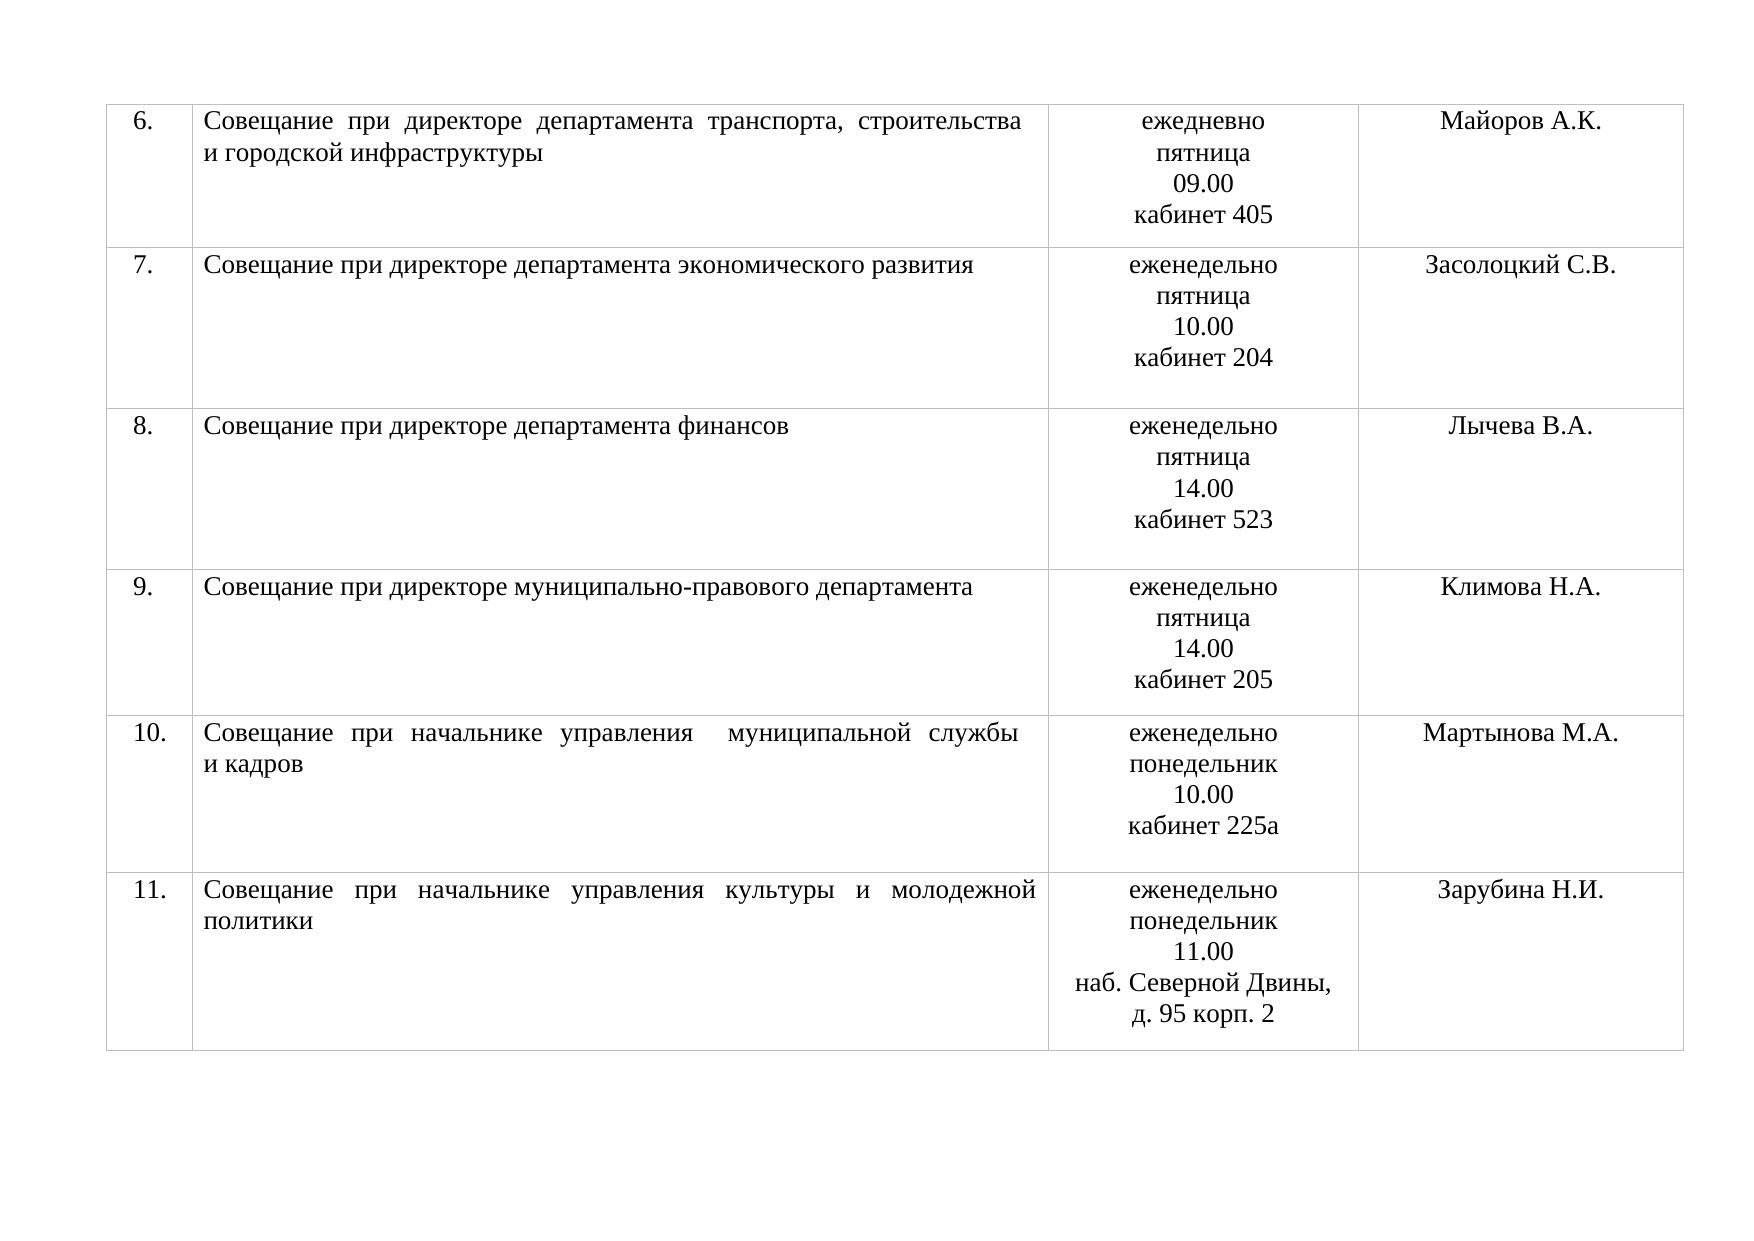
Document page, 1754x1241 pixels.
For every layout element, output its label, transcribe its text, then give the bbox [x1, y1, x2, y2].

table_cell Климова Н.А. [1359, 570, 1683, 715]
table_cell Совещание при начальнике управления культуры и молодежной политики [193, 873, 1048, 1050]
table_cell [107, 105, 192, 247]
table_cell [107, 570, 192, 715]
table_cell еженедельно пятница 10.00 кабинет 204 [1049, 248, 1358, 408]
table_cell [107, 873, 192, 1050]
table_cell еженедельно понедельник 11.00 наб. Северной Двины, д. 95 корп. 2 [1049, 873, 1358, 1050]
table_cell [107, 248, 192, 408]
table_cell Майоров А.К. [1359, 105, 1683, 247]
table_cell Совещание при директоре департамента финансов [193, 409, 1048, 569]
table_cell Засолоцкий С.В. [1359, 248, 1683, 408]
table_cell Зарубина Н.И. [1359, 873, 1683, 1050]
table_cell еженедельно пятница 14.00 кабинет 523 [1049, 409, 1358, 569]
table_cell еженедельно понедельник 10.00 кабинет 225а [1049, 716, 1358, 872]
table_cell Лычева В.А. [1359, 409, 1683, 569]
table_cell Совещание при директоре муниципально-правового департамента [193, 570, 1048, 715]
table_cell Мартынова М.А. [1359, 716, 1683, 872]
table_cell ежедневно пятница 09.00 кабинет 405 [1049, 105, 1358, 247]
table_cell Совещание при директоре департамента транспорта, строительства и городской инфраструктуры [193, 105, 1048, 247]
table_cell еженедельно пятница 14.00 кабинет 205 [1049, 570, 1358, 715]
table_cell Совещание при начальнике управления муниципальной службы и кадров [193, 716, 1048, 872]
table_cell [107, 716, 192, 872]
table_cell [107, 409, 192, 569]
table_cell Совещание при директоре департамента экономического развития [193, 248, 1048, 408]
